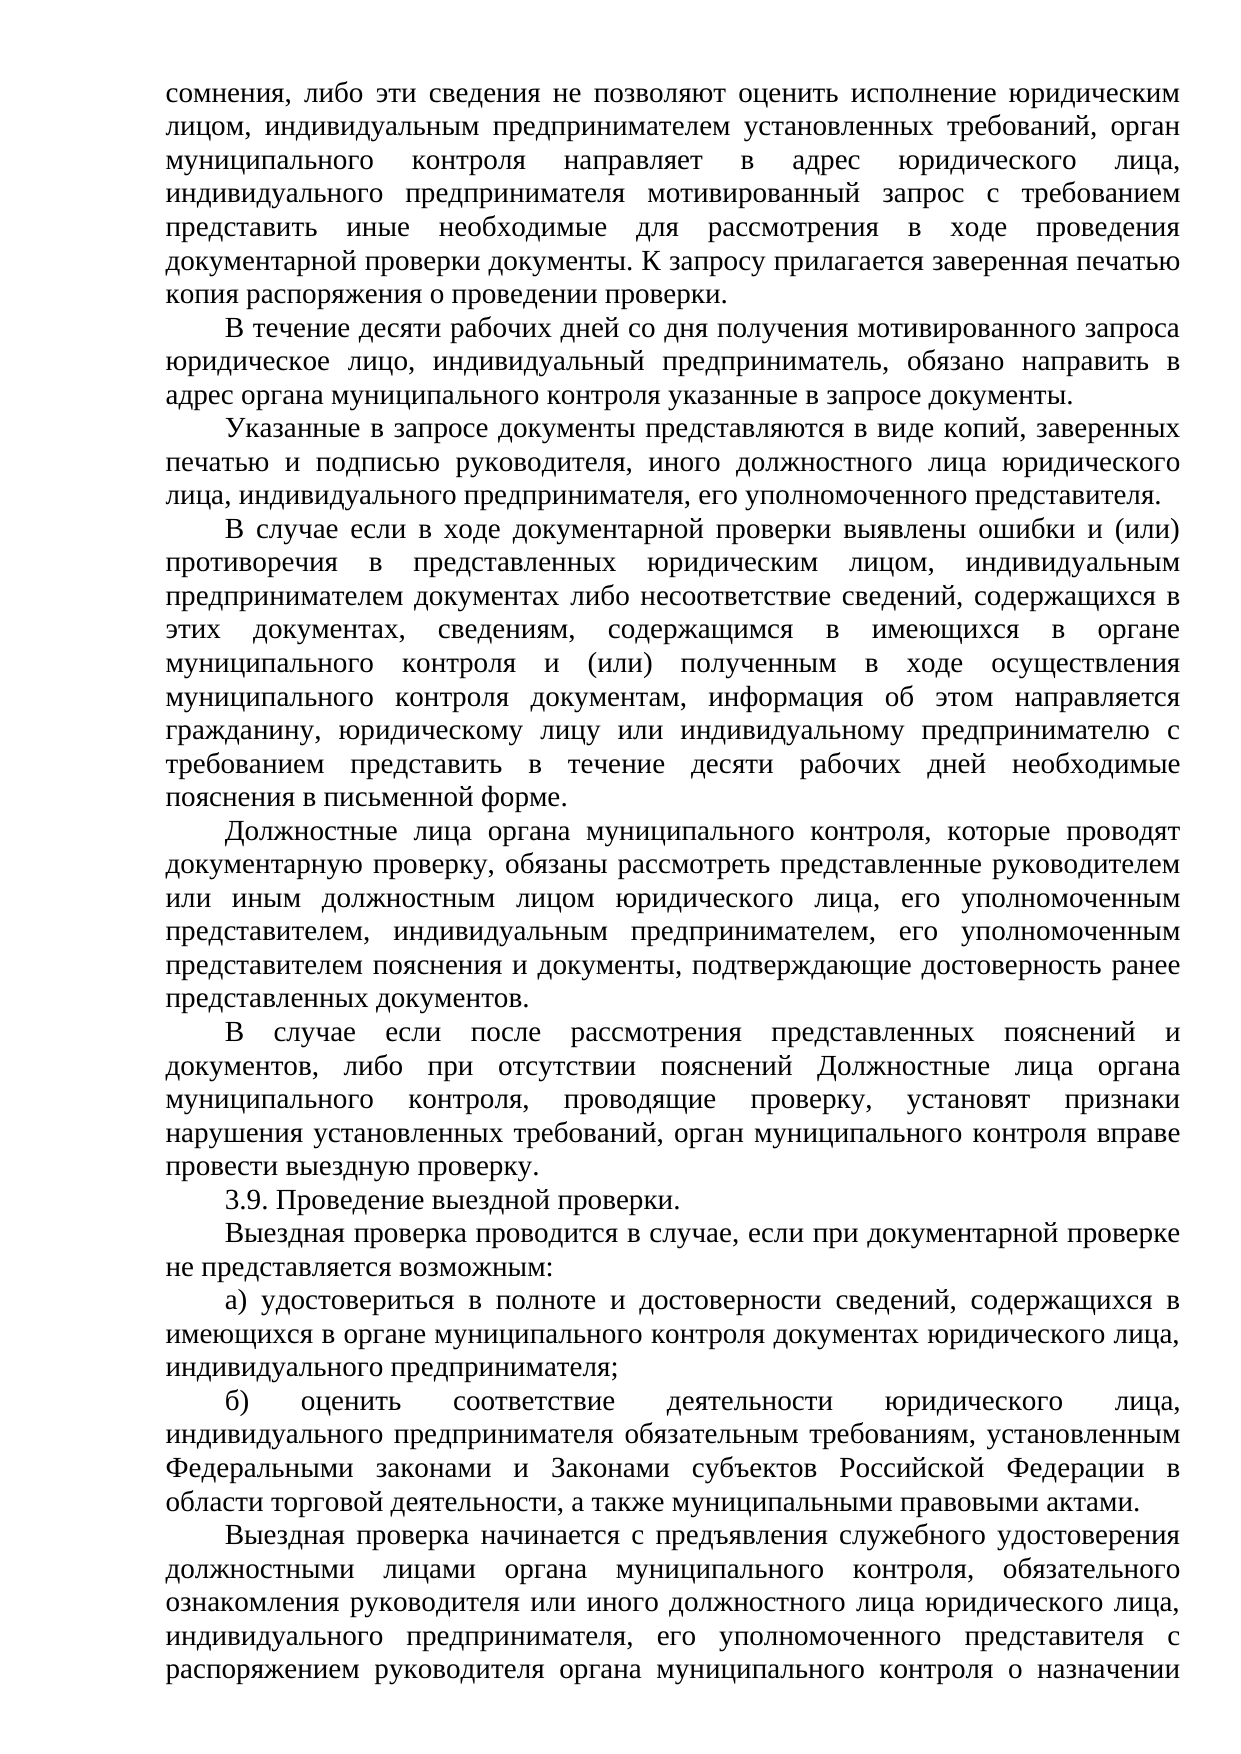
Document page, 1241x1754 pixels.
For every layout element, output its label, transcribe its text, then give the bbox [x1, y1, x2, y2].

text Должностные лица органа муниципального контроля, которые проводят документарную проверку, обязаны рассмотреть представленные руководителем или иным должностным лицом юридического лица, его уполномоченным представителем, индивидуальным предпринимателем, его уполномоченным представителем пояснения и документы, подтверждающие достоверность ранее представленных документов. [165, 813, 1181, 1014]
text 3.9. Проведение выездной проверки. [165, 1182, 1181, 1215]
text В случае если в ходе документарной проверки выявлены ошибки и (или) противоречия в представленных юридическим лицом, индивидуальным предпринимателем документах либо несоответствие сведений, содержащихся в этих документах, сведениям, содержащимся в имеющихся в органе муниципального контроля и (или) полученным в ходе осуществления муниципального контроля документам, информация об этом направляется гражданину, юридическому лицу или индивидуальному предпринимателю с требованием представить в течение десяти рабочих дней необходимые пояснения в письменной форме. [165, 511, 1181, 813]
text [165, 1517, 1181, 1685]
text Указанные в запросе документы представляются в виде копий, заверенных печатью и подписью руководителя, иного должностного лица юридического лица, индивидуального предпринимателя, его уполномоченного представителя. [165, 410, 1181, 511]
text Выездная проверка проводится в случае, если при документарной проверке не представляется возможным: [165, 1215, 1181, 1282]
text а) удостовериться в полноте и достоверности сведений, содержащихся в имеющихся в органе муниципального контроля документах юридического лица, индивидуального предпринимателя; [165, 1282, 1181, 1383]
text В течение десяти рабочих дней со дня получения мотивированного запроса юридическое лицо, индивидуальный предприниматель, обязано направить в адрес органа муниципального контроля указанные в запросе документы. [165, 310, 1181, 410]
text В случае если после рассмотрения представленных пояснений и документов, либо при отсутствии пояснений Должностные лица органа муниципального контроля, проводящие проверку, установят признаки нарушения установленных требований, орган муниципального контроля вправе провести выездную проверку. [165, 1014, 1181, 1182]
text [165, 75, 1181, 310]
text б) оценить соответствие деятельности юридического лица, индивидуального предпринимателя обязательным требованиям, установленным Федеральными законами и Законами субъектов Российской Федерации в области торговой деятельности, а также муниципальными правовыми актами. [165, 1383, 1181, 1517]
